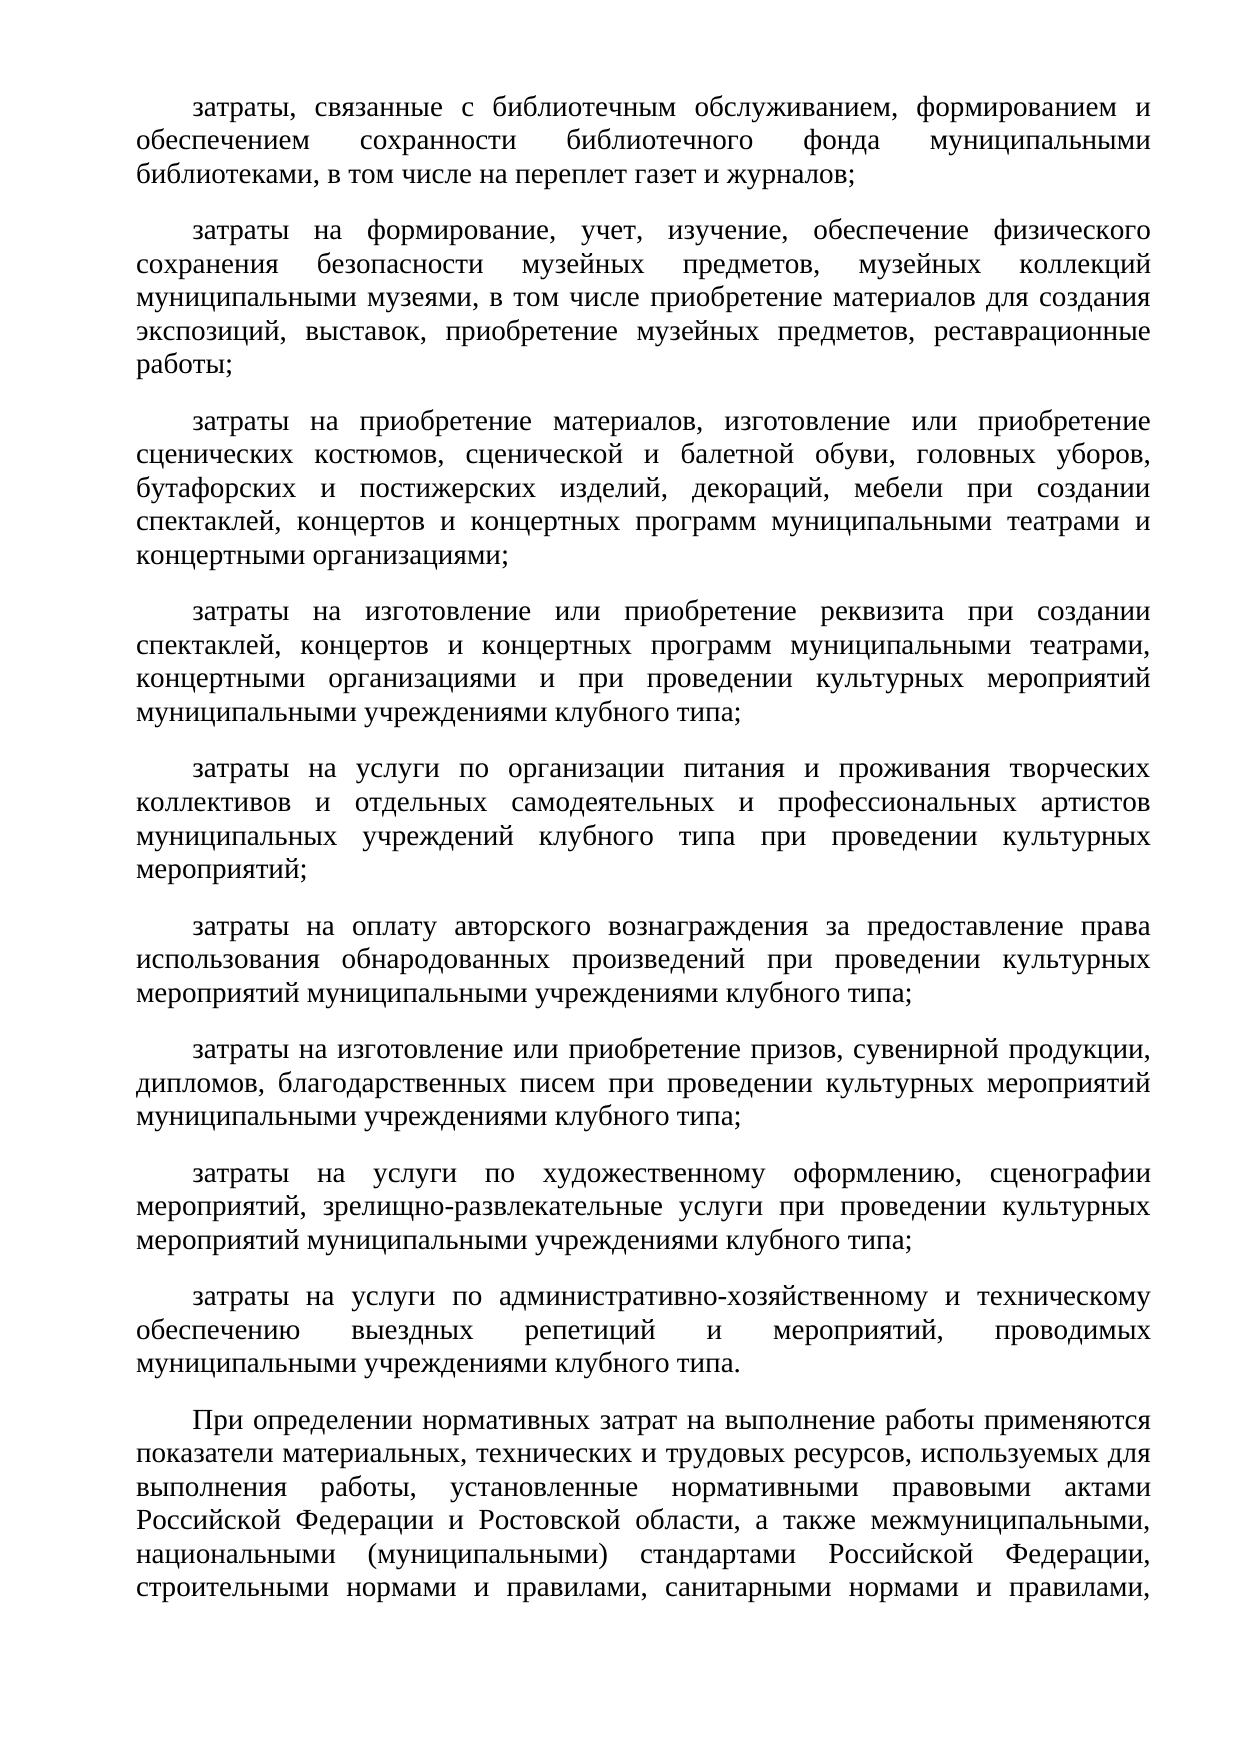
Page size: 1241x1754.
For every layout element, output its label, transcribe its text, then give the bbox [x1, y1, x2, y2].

text затраты на услуги по художественному оформлению, сценографии мероприятий, зрелищно-развлекательные услуги при проведении культурных мероприятий муниципальными учреждениями клубного типа; [136, 1155, 1152, 1255]
text затраты на изготовление или приобретение реквизита при создании спектаклей, концертов и концертных программ муниципальными театрами, концертными организациями и при проведении культурных мероприятий муниципальными учреждениями клубного типа; [136, 593, 1152, 728]
text затраты на оплату авторского вознаграждения за предоставление права использования обнародованных произведений при проведении культурных мероприятий муниципальными учреждениями клубного типа; [136, 908, 1152, 1008]
text затраты на приобретение материалов, изготовление или приобретение сценических костюмов, сценической и балетной обуви, головных уборов, бутафорских и постижерских изделий, декораций, мебели при создании спектаклей, концертов и концертных программ муниципальными театрами и концертными организациями; [136, 403, 1152, 571]
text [136, 1402, 1152, 1603]
text затраты на услуги по организации питания и проживания творческих коллективов и отдельных самодеятельных и профессиональных артистов муниципальных учреждений клубного типа при проведении культурных мероприятий; [136, 751, 1152, 885]
text затраты, связанные с библиотечным обслуживанием, формированием и обеспечением сохранности библиотечного фонда муниципальными библиотеками, в том числе на переплет газет и журналов; [136, 89, 1152, 189]
text затраты на услуги по административно-хозяйственному и техническому обеспечению выездных репетиций и мероприятий, проводимых муниципальными учреждениями клубного типа. [136, 1278, 1152, 1379]
text затраты на изготовление или приобретение призов, сувенирной продукции, дипломов, благодарственных писем при проведении культурных мероприятий муниципальными учреждениями клубного типа; [136, 1031, 1152, 1132]
text затраты на формирование, учет, изучение, обеспечение физического сохранения безопасности музейных предметов, музейных коллекций муниципальными музеями, в том числе приобретение материалов для создания экспозиций, выставок, приобретение музейных предметов, реставрационные работы; [136, 212, 1152, 380]
